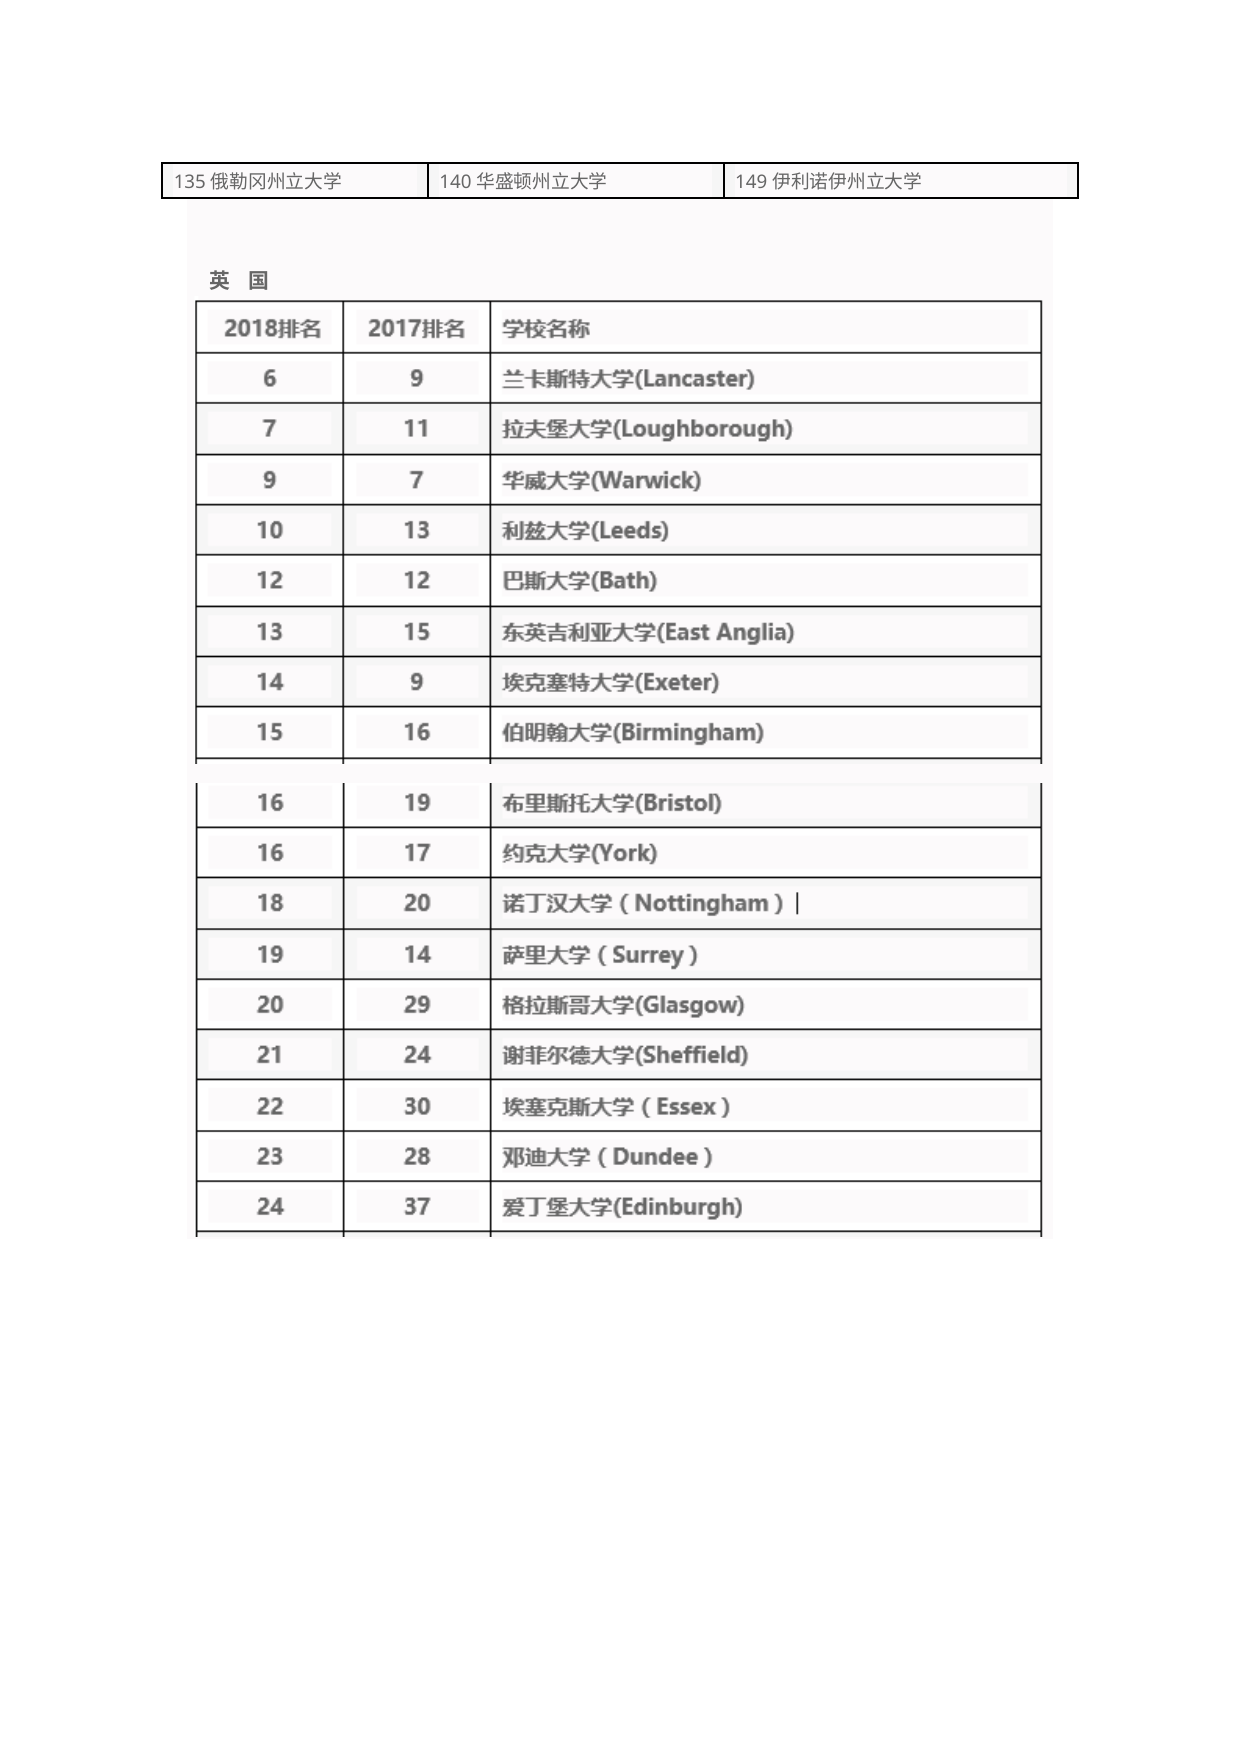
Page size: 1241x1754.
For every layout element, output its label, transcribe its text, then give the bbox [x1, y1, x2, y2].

text 英 国 [187, 264, 1053, 296]
picture [193, 783, 1047, 1237]
picture [194, 296, 1047, 764]
